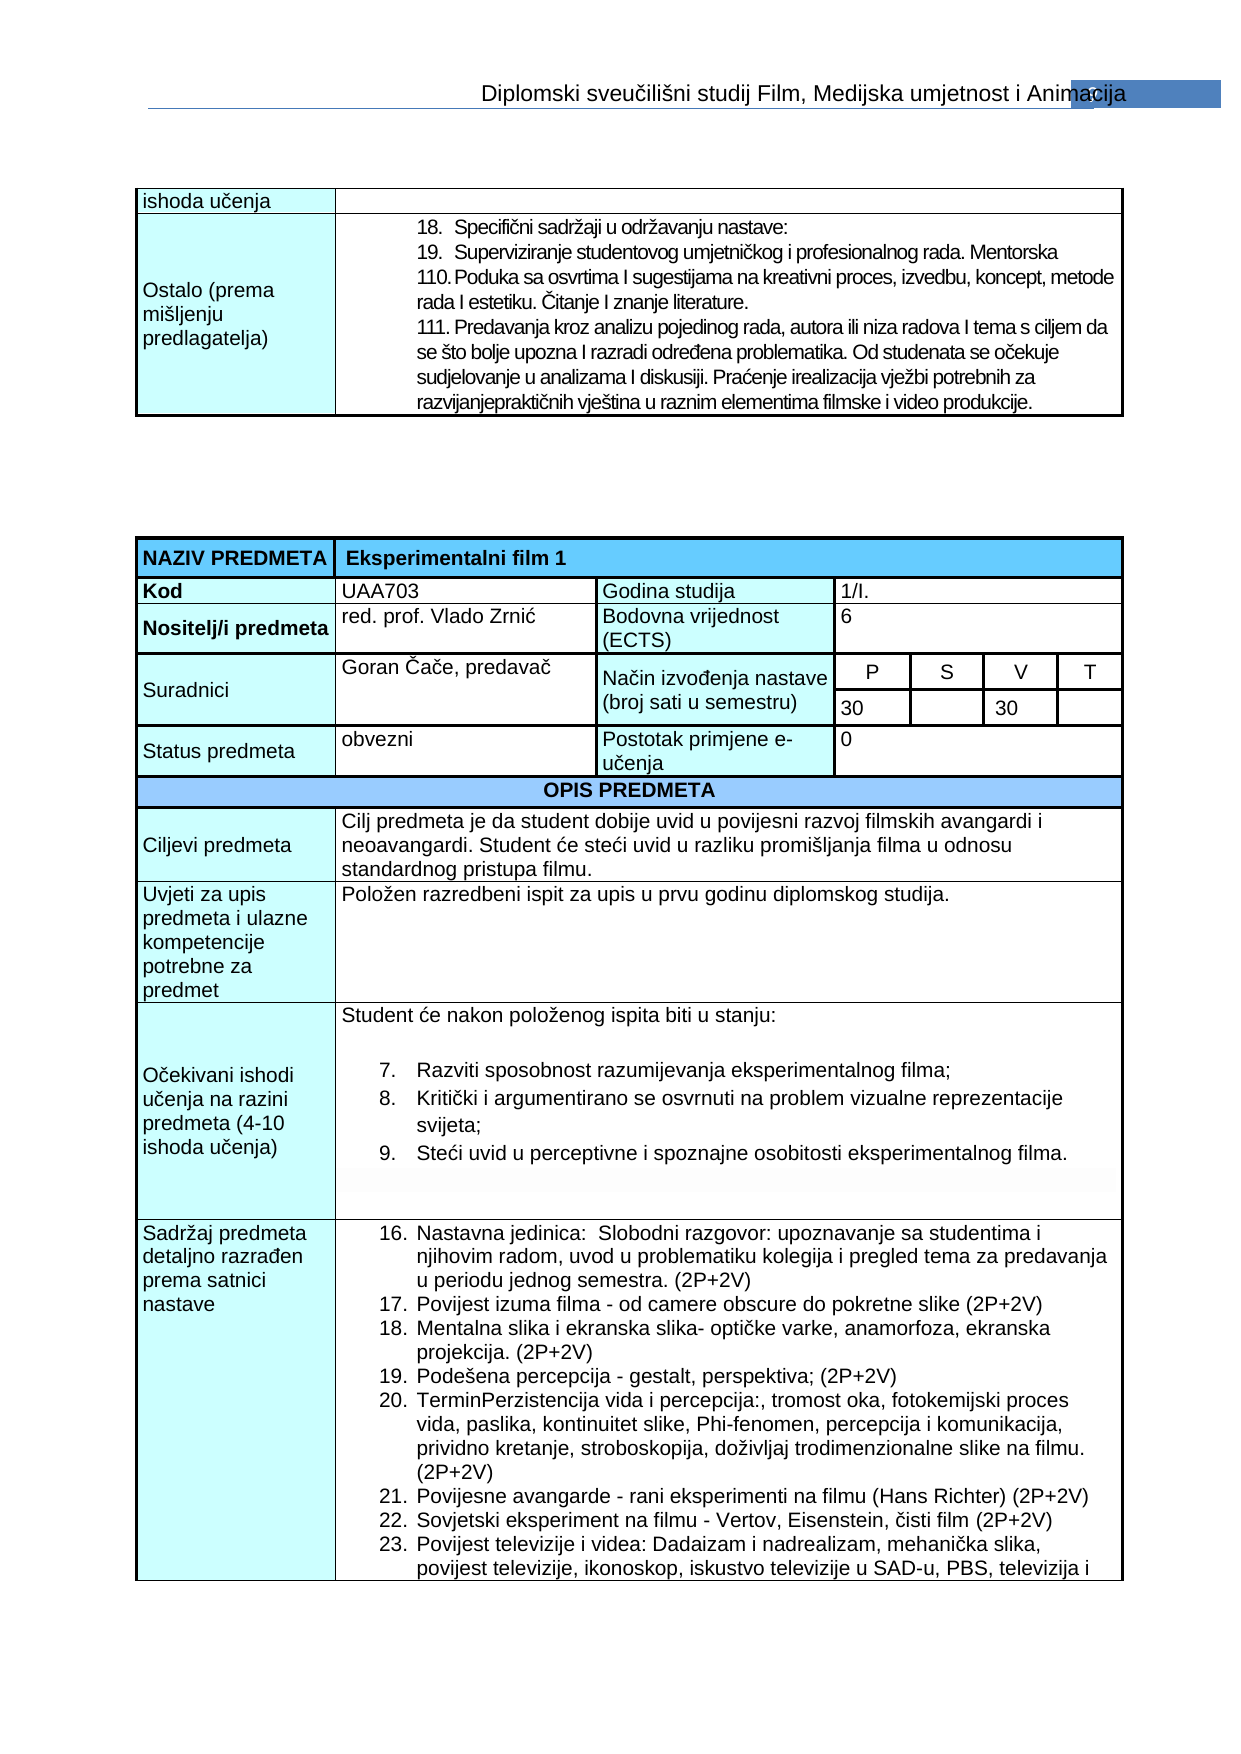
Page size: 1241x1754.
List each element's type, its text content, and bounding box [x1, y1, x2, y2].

table_cell 6 [836, 604, 1121, 652]
table_cell Godina studija [598, 579, 833, 603]
table_cell 30 [836, 691, 909, 724]
table_cell 30 [985, 691, 1056, 724]
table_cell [336, 1220, 1121, 1580]
table_cell Položen razredbeni ispit za upis u prvu godinu diplomskog studija. [336, 882, 1121, 1002]
table_cell [912, 691, 982, 724]
table_cell T [1059, 655, 1121, 688]
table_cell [138, 189, 335, 212]
table_cell Postotak primjene e-učenja [598, 727, 833, 775]
table_cell 1/I. [836, 579, 1121, 603]
table_cell Suradnici [138, 655, 335, 724]
table_cell UAA703 [336, 579, 595, 603]
table_cell Student će nakon položenog ispita biti u stanju: Razviti sposobnost razumijevanja eksperimentalnog filma; Kritički i argumentirano se osvrnuti na problem vizualne reprezentacije svijeta; Steći uvid u perceptivne i spoznajne osobitosti eksperimentalnog filma. [336, 1003, 1121, 1219]
table_cell Očekivani ishodi učenja na razini predmeta (4-10 ishoda učenja) [138, 1003, 335, 1219]
table_cell Specifični sadržaji u održavanju nastave: Superviziranje studentovog umjetničkog i profesionalnog rada. Mentorska Poduka sa osvrtima I sugestijama na kreativni proces, izvedbu, koncept, metode rada I estetiku. Čitanje I znanje literature. Predavanja kroz analizu pojedinog rada, autora ili niza radova I tema s ciljem da se što bolje upozna I razradi određena problematika. Od studenata se očekuje sudjelovanje u analizama I diskusiji. Praćenje irealizacija vježbi potrebnih za razvijanjepraktičnih vještina u raznim elementima filmske i video produkcije. [336, 214, 1121, 413]
table_cell S [912, 655, 982, 688]
table_cell V [985, 655, 1056, 688]
table_cell Status predmeta [138, 727, 335, 775]
table_cell Kod [138, 579, 335, 603]
table_cell Cilj predmeta je da student dobije uvid u povijesni razvoj filmskih avangardi i neoavangardi. Student će steći uvid u razliku promišljanja filma u odnosu standardnog pristupa filmu. [336, 809, 1121, 881]
table_cell Uvjeti za upis predmeta i ulazne kompetencije potrebne za predmet [138, 882, 335, 1002]
table_cell Goran Čače, predavač [336, 655, 595, 724]
table_cell OPIS PREDMETA [138, 778, 1121, 806]
table_cell Bodovna vrijednost (ECTS) [598, 604, 833, 652]
table_cell [1059, 691, 1121, 724]
table_cell P [836, 655, 909, 688]
table_cell Ostalo (prema mišljenju predlagatelja) [138, 214, 335, 413]
table_cell Nositelj/i predmeta [138, 604, 335, 652]
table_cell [138, 1220, 335, 1580]
table_cell Ciljevi predmeta [138, 809, 335, 881]
table_header NAZIV PREDMETA [138, 540, 333, 576]
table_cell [336, 189, 1121, 212]
table_cell 0 [836, 727, 1121, 775]
table_cell obvezni [336, 727, 595, 775]
table_header Eksperimentalni film 1 [336, 540, 1121, 576]
table_cell Način izvođenja nastave (broj sati u semestru) [598, 655, 833, 724]
table_cell red. prof. Vlado Zrnić [336, 604, 595, 652]
